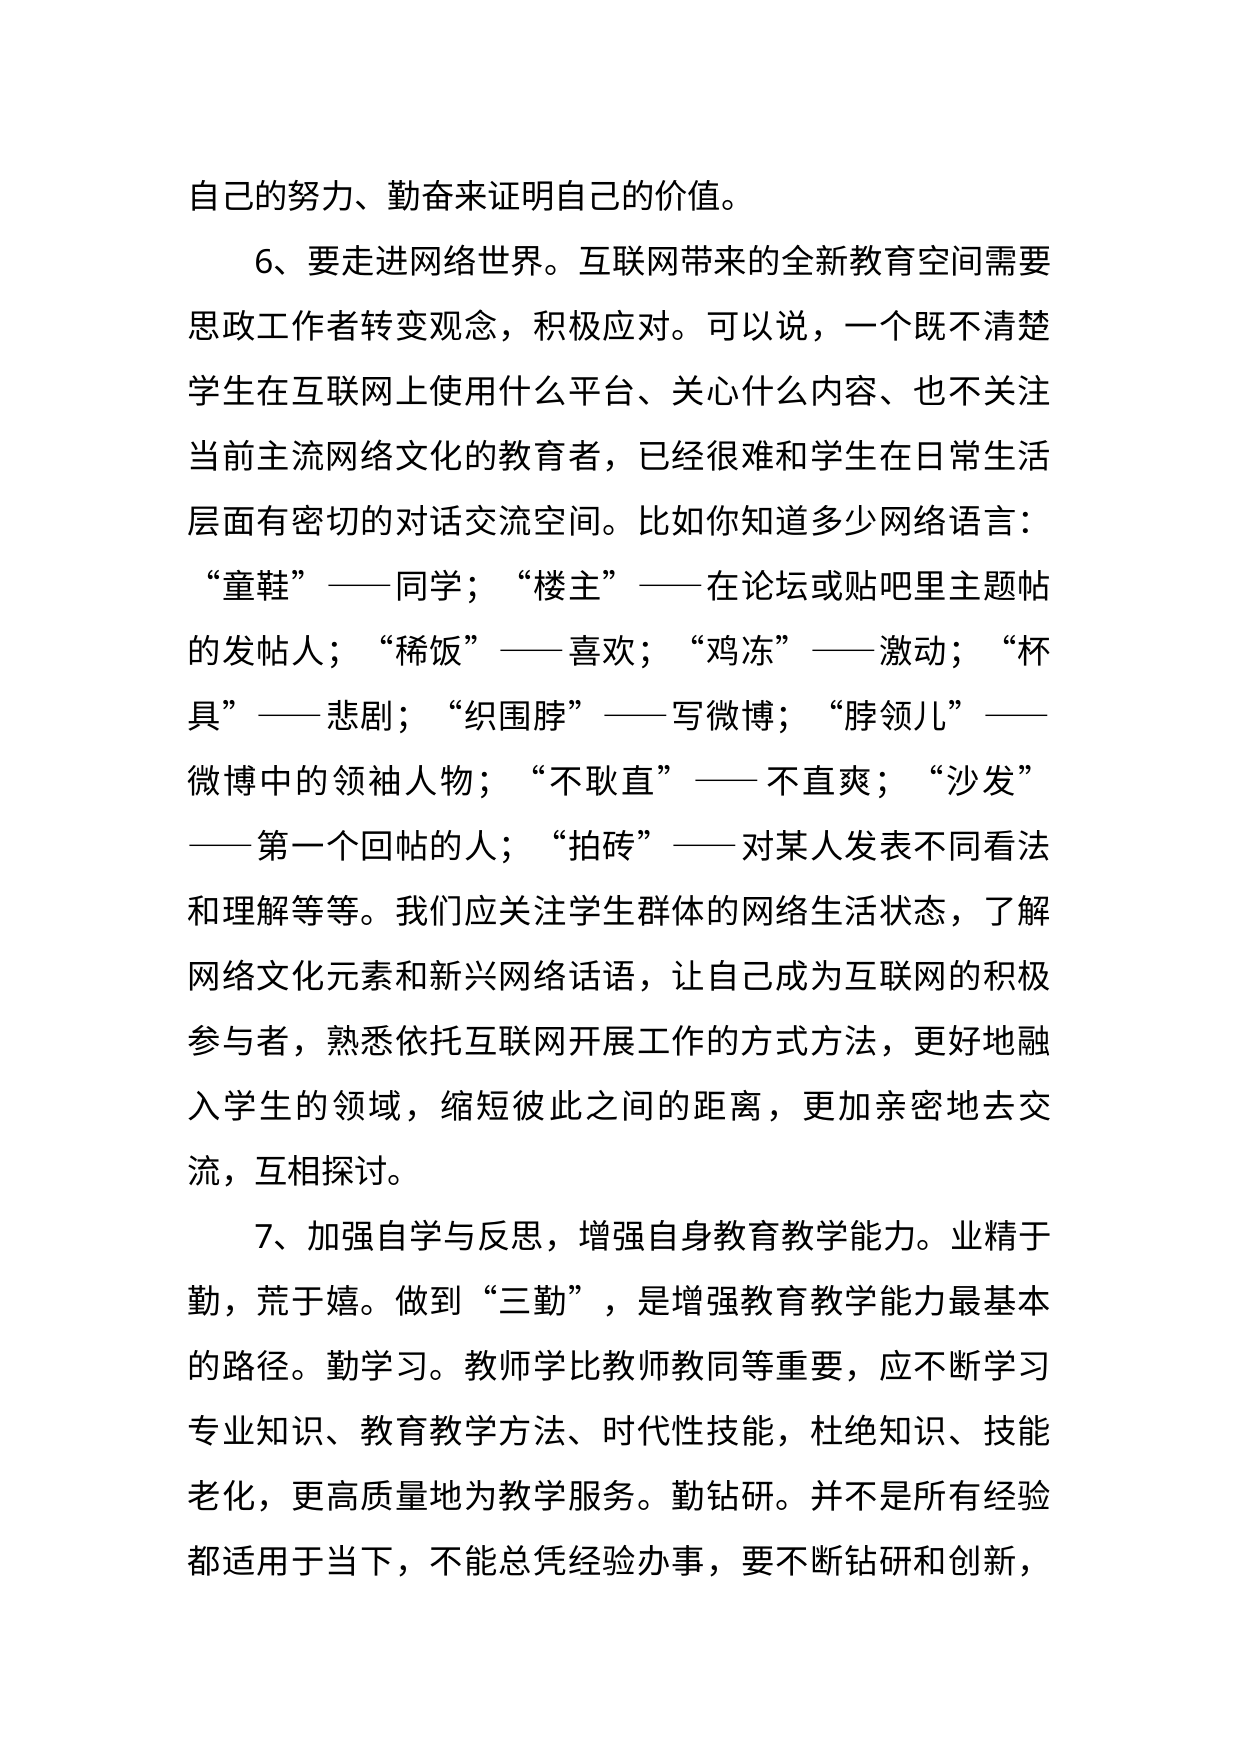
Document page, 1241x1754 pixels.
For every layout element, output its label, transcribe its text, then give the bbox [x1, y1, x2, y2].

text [187, 1202, 1053, 1592]
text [187, 162, 1053, 227]
text 6、要走进网络世界。互联网带来的全新教育空间需要思政工作者转变观念，积极应对。可以说，一个既不清楚学生在互联网上使用什么平台、关心什么内容、也不关注当前主流网络文化的教育者，已经很难和学生在日常生活层面有密切的对话交流空间。比如你知道多少网络语言：“童鞋”——同学；“楼主”——在论坛或贴吧里主题帖的发帖人；“稀饭”——喜欢；“鸡冻”——激动；“杯具”——悲剧；“织围脖”——写微博；“脖领儿”——微博中的领袖人物；“不耿直”——不直爽；“沙发”——第一个回帖的人；“拍砖”——对某人发表不同看法和理解等等。我们应关注学生群体的网络生活状态，了解网络文化元素和新兴网络话语，让自己成为互联网的积极参与者，熟悉依托互联网开展工作的方式方法，更好地融入学生的领域，缩短彼此之间的距离，更加亲密地去交流，互相探讨。 [187, 227, 1053, 1202]
